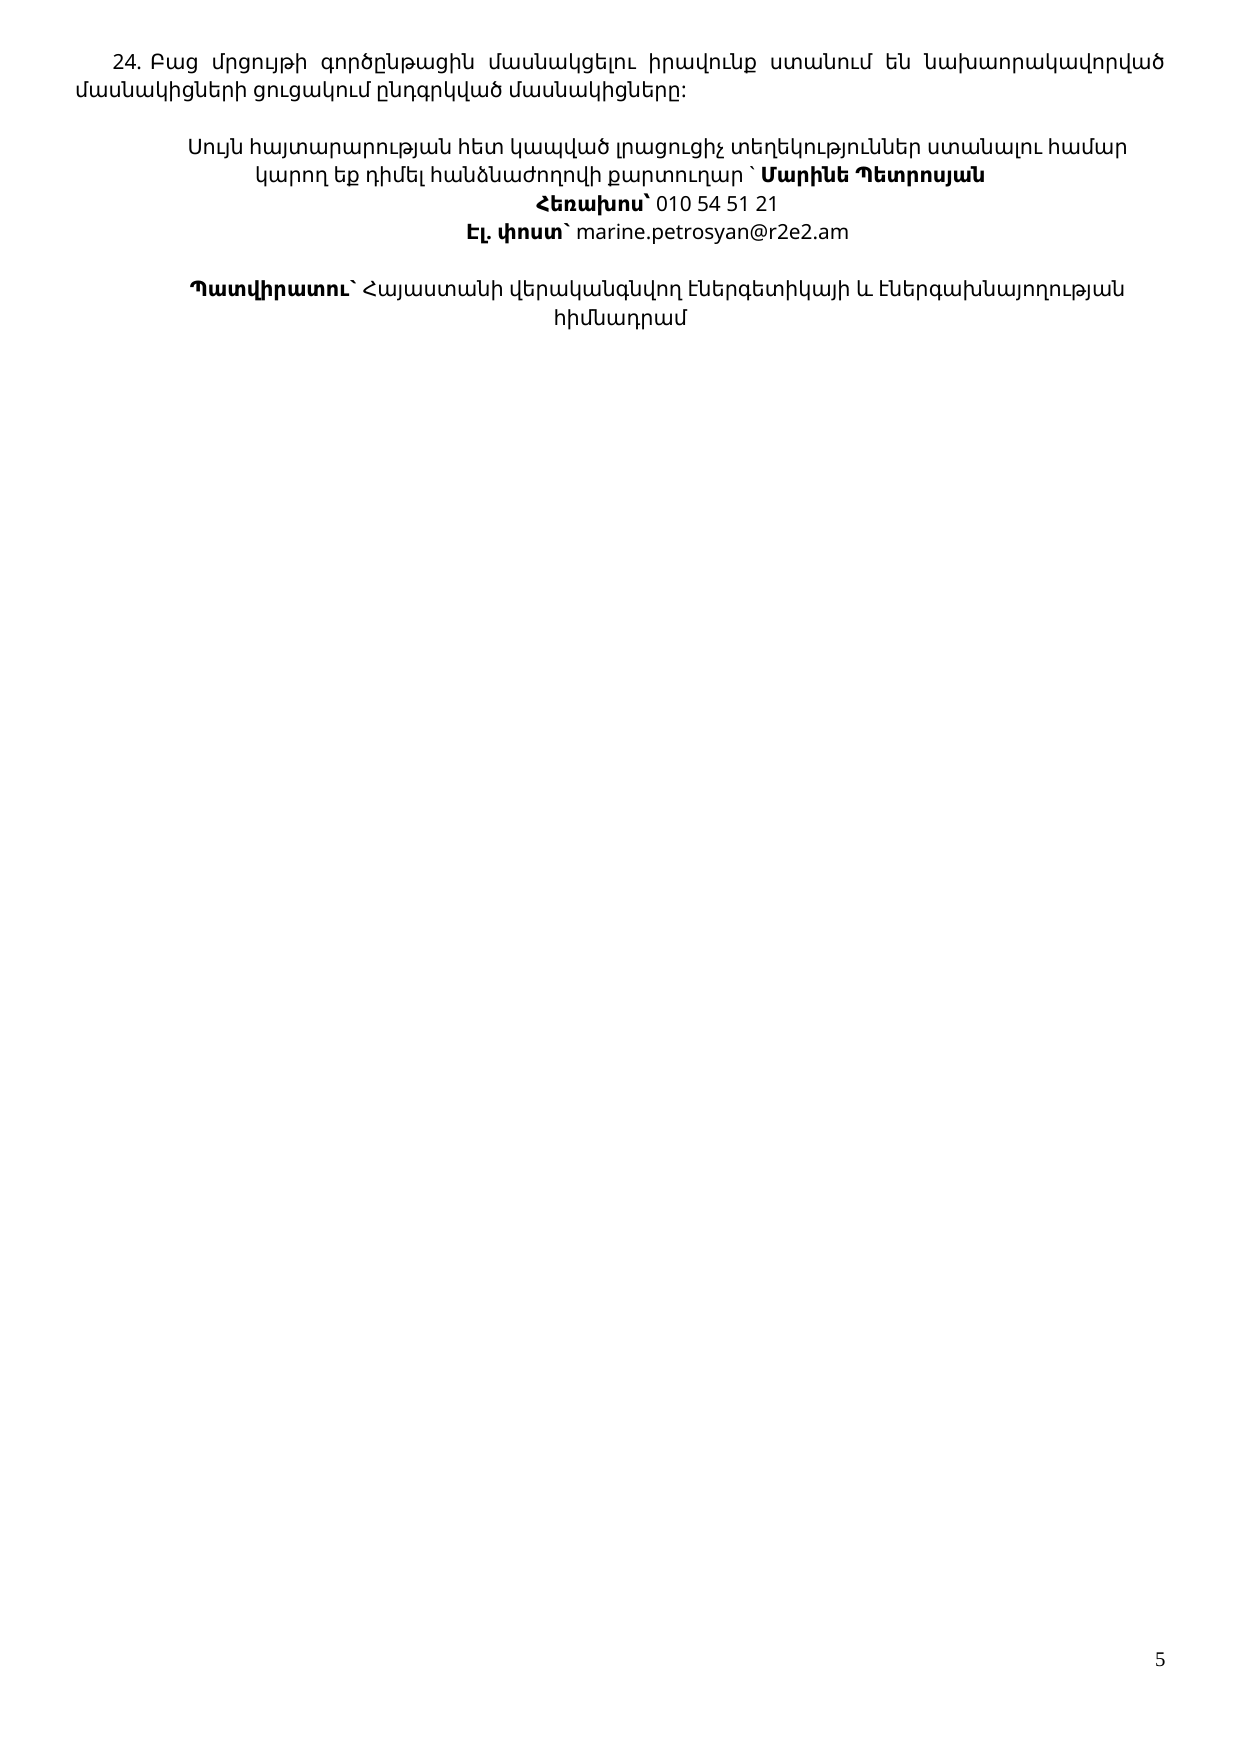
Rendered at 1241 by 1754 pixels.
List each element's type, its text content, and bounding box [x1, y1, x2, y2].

text Սույն հայտարարության հետ կապված լրացուցիչ տեղեկություններ ստանալու համար կարող եք դիմել հանձնաժողովի քարտուղար ` Մարինե Պետրոսյան [75, 132, 1165, 189]
text Հեռախոս՝ 010 54 51 21 [75, 189, 1165, 217]
text Պատվիրատու` Հայաստանի վերականգնվող էներգետիկայի և էներգախնայողության հիմնադրամ [75, 274, 1165, 331]
text Էլ. փոստ` marine.petrosyan@r2e2.am [75, 217, 1165, 246]
list Բաց մրցույթի գործընթացին մասնակցելու իրավունք ստանում են նախաորակավորված մասնակիցների ցուցակում ընդգրկված մասնակիցները: [75, 47, 1165, 104]
